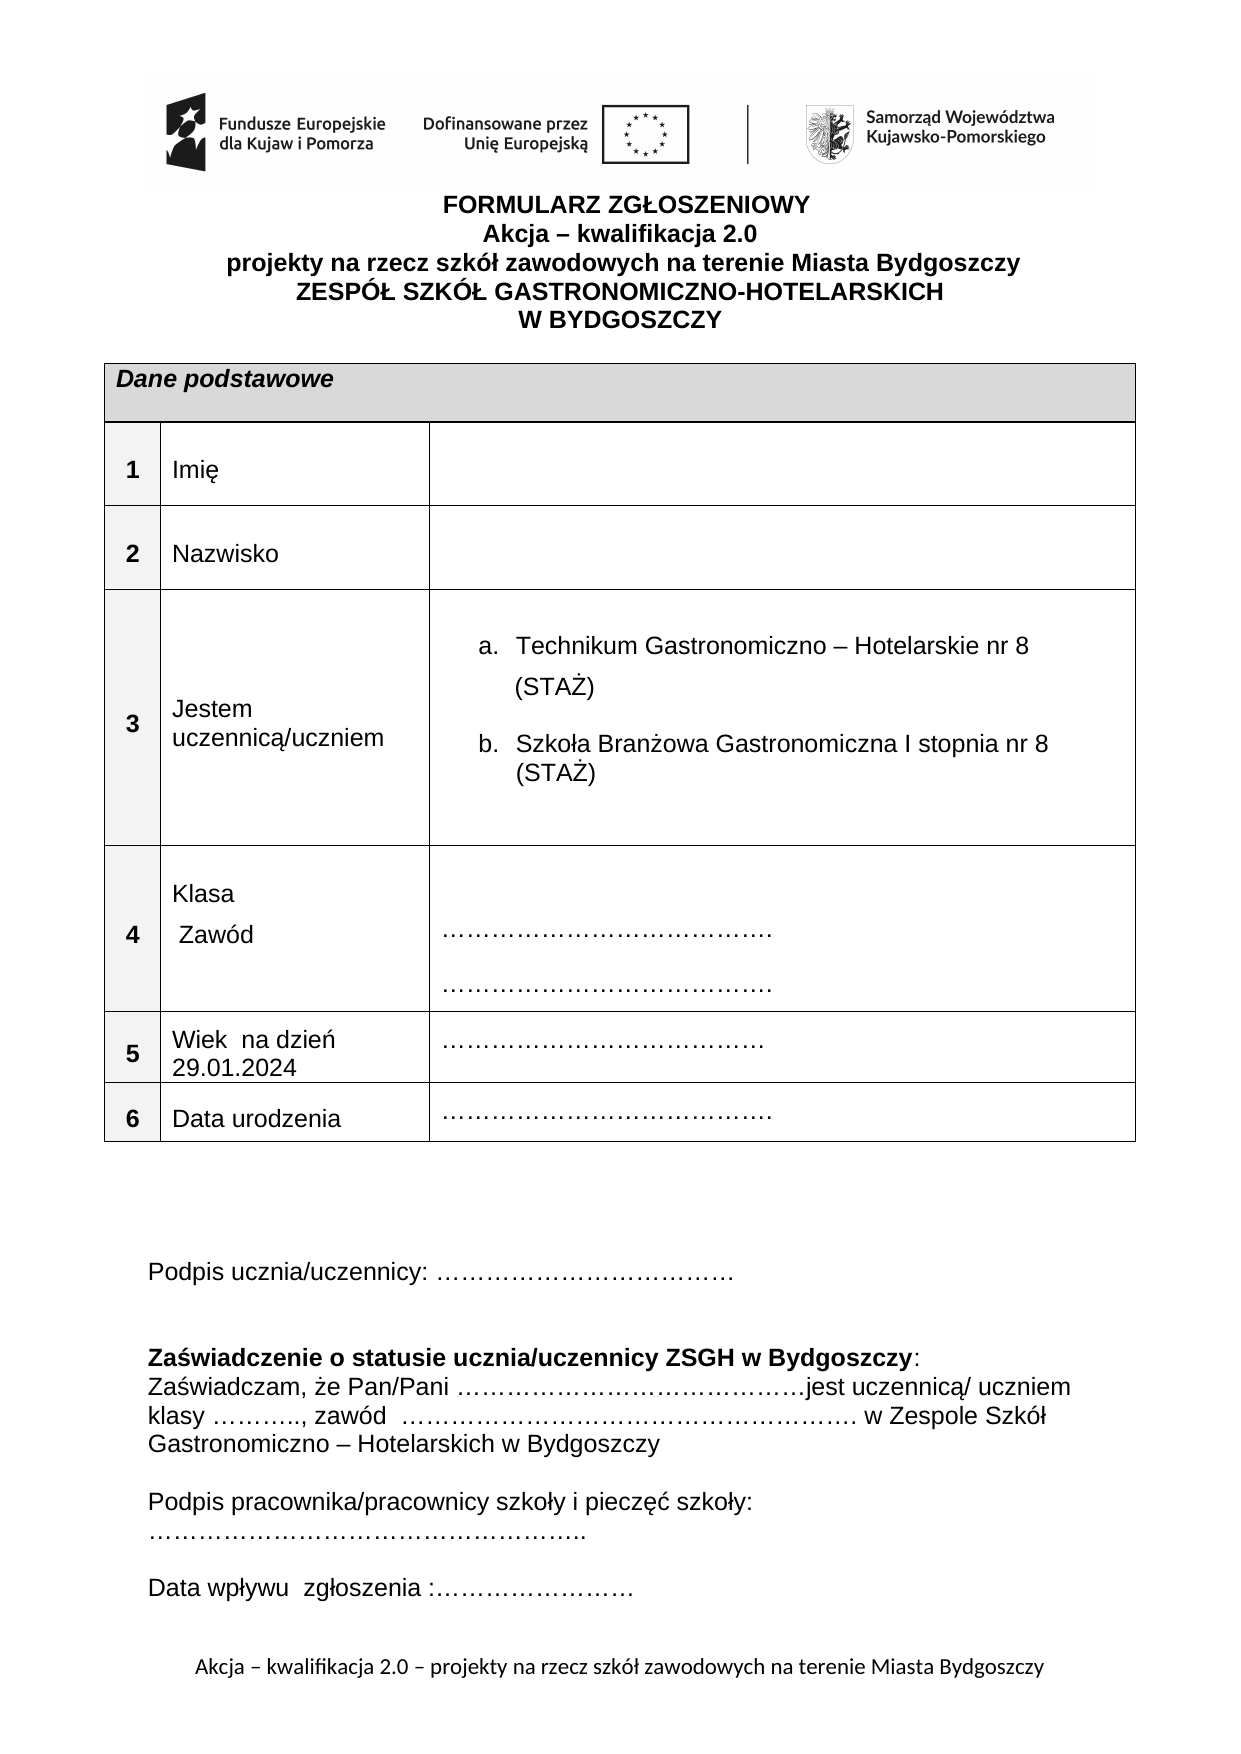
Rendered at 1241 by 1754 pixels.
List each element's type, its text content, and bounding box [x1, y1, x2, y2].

table_cell 4 [105, 846, 160, 1011]
table_cell …………………………………. [430, 1083, 1135, 1141]
text Data wpływu zgłoszenia :…………………… [148, 1573, 1093, 1602]
table_cell 1 [105, 423, 160, 505]
table_cell 3 [105, 590, 160, 844]
table_cell Wiek na dzień 29.01.2024 [161, 1012, 429, 1082]
table_cell ………………………………… [430, 1012, 1135, 1082]
table_cell [430, 423, 1135, 505]
text Zaświadczenie o statusie ucznia/uczennicy ZSGH w Bydgoszczy: [148, 1343, 1093, 1372]
table_cell Klasa Zawód [161, 846, 429, 1011]
table_header Dane podstawowe [105, 364, 1135, 421]
text ZESPÓŁ SZKÓŁ GASTRONOMICZNO-HOTELARSKICH [148, 277, 1093, 305]
table_cell Technikum Gastronomiczno – Hotelarskie nr 8 (STAŻ) Szkoła Branżowa Gastronomiczna I stopnia nr 8 (STAŻ) [430, 590, 1135, 844]
text Zaświadczam, że Pan/Pani ……………………………………jest uczennicą/ uczniem [148, 1372, 1093, 1401]
text Podpis ucznia/uczennicy: ……………………………… [148, 1257, 1093, 1286]
text projekty na rzecz szkół zawodowych na terenie Miasta Bydgoszczy [148, 248, 1093, 277]
table_cell 5 [105, 1012, 160, 1082]
table_cell …………………………………. …………………………………. [430, 846, 1135, 1011]
text FORMULARZ ZGŁOSZENIOWY [369, 191, 1093, 219]
table_cell Data urodzenia [161, 1083, 429, 1141]
table_cell Jestem uczennicą/uczniem [161, 590, 429, 844]
picture [147, 73, 1093, 191]
table_cell [430, 506, 1135, 588]
text klasy ……….., zawód ………………………………………………. w Zespole Szkół Gastronomiczno – Hotelarskich w Bydgoszczy [148, 1401, 1093, 1458]
text W BYDGOSZCZY [148, 305, 1093, 334]
text Podpis pracownika/pracownicy szkoły i pieczęć szkoły:…………………………………………….. [148, 1487, 1093, 1544]
table_cell 6 [105, 1083, 160, 1141]
table_cell Imię [161, 423, 429, 505]
text Akcja – kwalifikacja 2.0 [148, 219, 1093, 248]
table_cell Nazwisko [161, 506, 429, 588]
table_cell 2 [105, 506, 160, 588]
